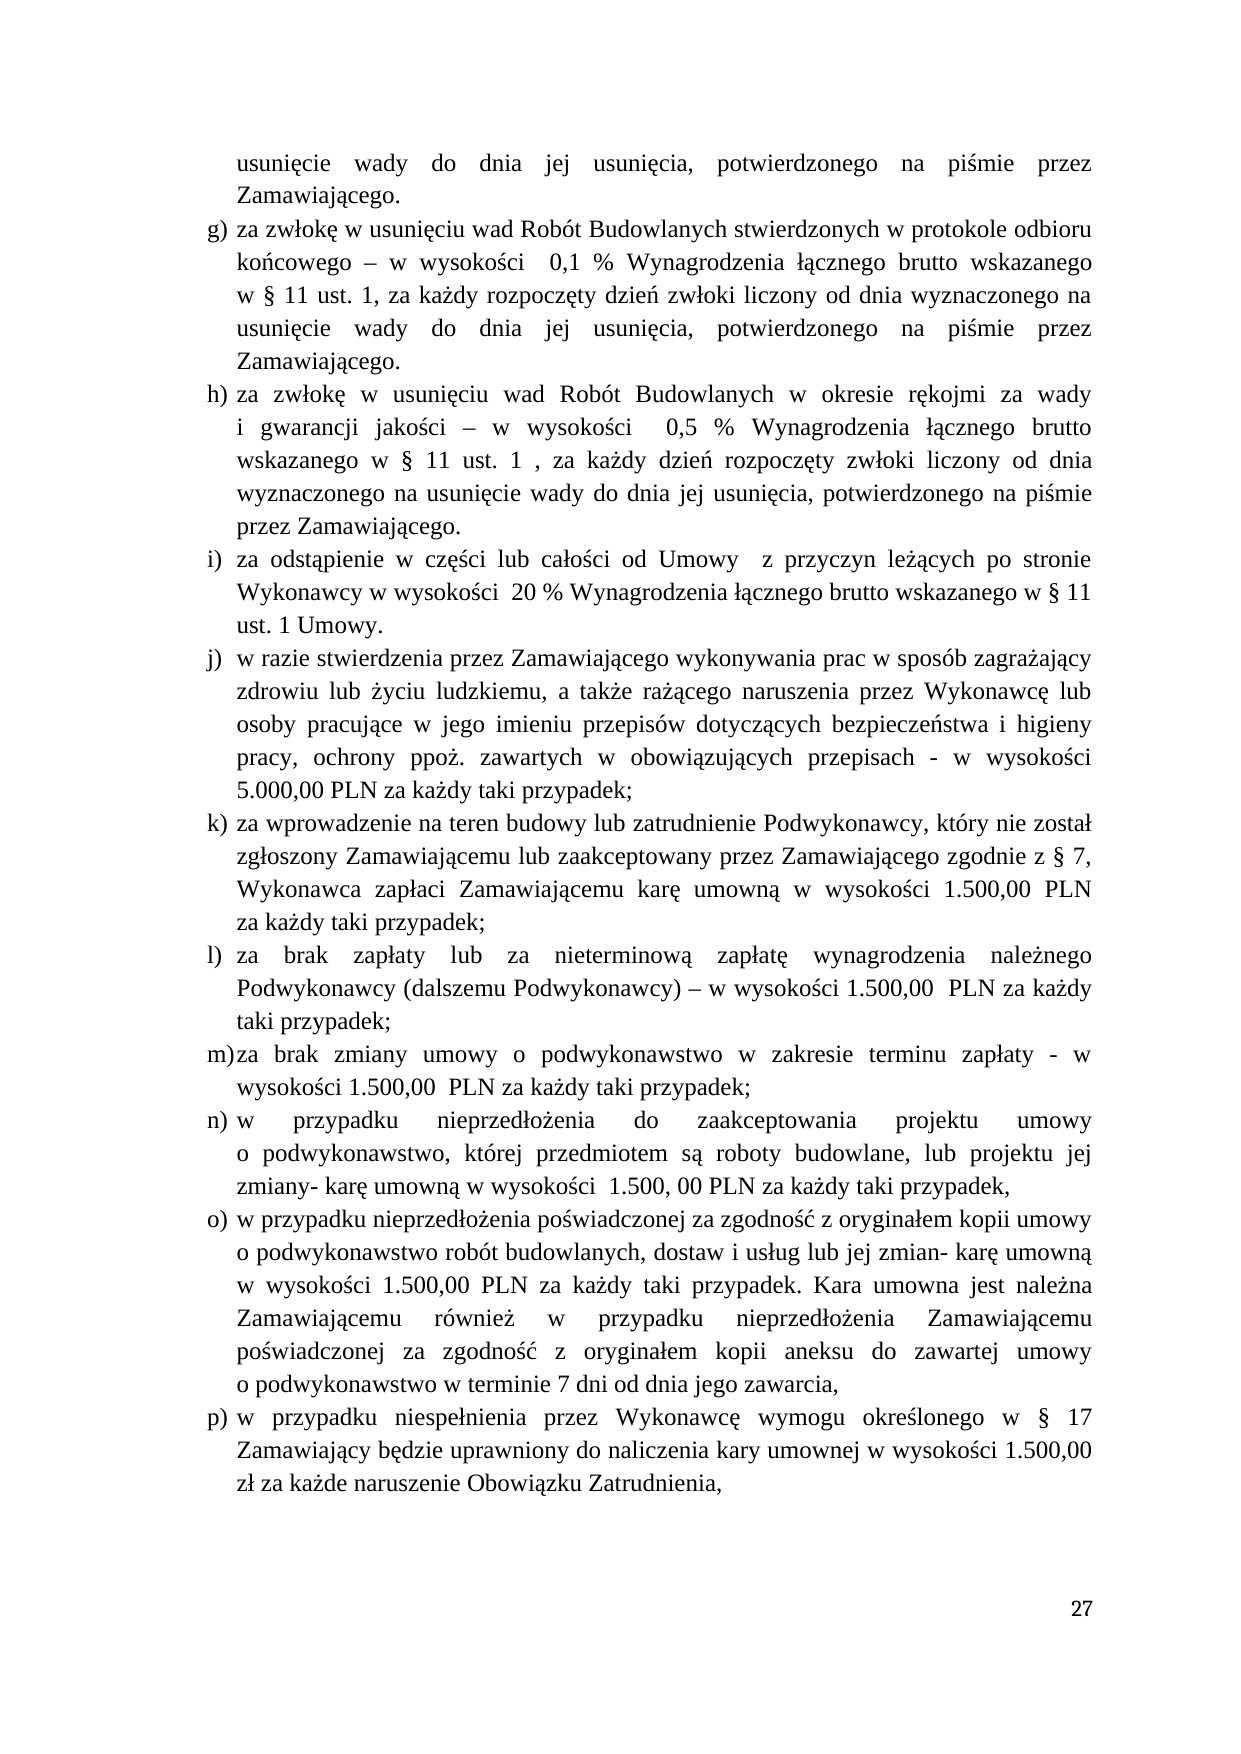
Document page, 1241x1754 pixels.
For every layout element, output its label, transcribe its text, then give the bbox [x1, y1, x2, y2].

list za zwłokę w usunięciu wad Robót Budowlanych stwierdzonych w protokole odbioru końcowego – w wysokości 0,1 % Wynagrodzenia łącznego brutto wskazanego w § 11 ust. 1, za każdy rozpoczęty dzień zwłoki liczony od dnia wyznaczonego na usunięcie wady do dnia jej usunięcia, potwierdzonego na piśmie przez Zamawiającego. [207, 214, 1093, 374]
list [207, 148, 1093, 209]
list za brak zmiany umowy o podwykonawstwo w zakresie terminu zapłaty - w wysokości 1.500,00 PLN za każdy taki przypadek; [207, 1039, 1093, 1101]
list w przypadku nieprzedłożenia poświadczonej za zgodność z oryginałem kopii umowy o podwykonawstwo robót budowlanych, dostaw i usług lub jej zmian- karę umowną w wysokości 1.500,00 PLN za każdy taki przypadek. Kara umowna jest należna Zamawiającemu również w przypadku nieprzedłożenia Zamawiającemu poświadczonej za zgodność z oryginałem kopii aneksu do zawartej umowy o podwykonawstwo w terminie 7 dni od dnia jego zawarcia, [207, 1204, 1093, 1398]
list za odstąpienie w części lub całości od Umowy z przyczyn leżących po stronie Wykonawcy w wysokości 20 % Wynagrodzenia łącznego brutto wskazanego w § 11 ust. 1 Umowy. [207, 544, 1093, 639]
list w przypadku nieprzedłożenia do zaakceptowania projektu umowy o podwykonawstwo, której przedmiotem są roboty budowlane, lub projektu jej zmiany- karę umowną w wysokości 1.500, 00 PLN za każdy taki przypadek, [207, 1105, 1093, 1200]
list w przypadku niespełnienia przez Wykonawcę wymogu określonego w § 17 Zamawiający będzie uprawniony do naliczenia kary umownej w wysokości 1.500,00 zł za każde naruszenie Obowiązku Zatrudnienia, [207, 1402, 1093, 1497]
list w razie stwierdzenia przez Zamawiającego wykonywania prac w sposób zagrażający zdrowiu lub życiu ludzkiemu, a także rażącego naruszenia przez Wykonawcę lub osoby pracujące w jego imieniu przepisów dotyczących bezpieczeństwa i higieny pracy, ochrony ppoż. zawartych w obowiązujących przepisach - w wysokości 5.000,00 PLN za każdy taki przypadek; [207, 643, 1093, 804]
list za brak zapłaty lub za nieterminową zapłatę wynagrodzenia należnego Podwykonawcy (dalszemu Podwykonawcy) – w wysokości 1.500,00 PLN za każdy taki przypadek; [207, 940, 1093, 1035]
list za zwłokę w usunięciu wad Robót Budowlanych w okresie rękojmi za wady i gwarancji jakości – w wysokości 0,5 % Wynagrodzenia łącznego brutto wskazanego w § 11 ust. 1 , za każdy dzień rozpoczęty zwłoki liczony od dnia wyznaczonego na usunięcie wady do dnia jej usunięcia, potwierdzonego na piśmie przez Zamawiającego. [207, 379, 1093, 539]
list za wprowadzenie na teren budowy lub zatrudnienie Podwykonawcy, który nie został zgłoszony Zamawiającemu lub zaakceptowany przez Zamawiającego zgodnie z § 7, Wykonawca zapłaci Zamawiającemu karę umowną w wysokości 1.500,00 PLN za każdy taki przypadek; [207, 808, 1093, 936]
